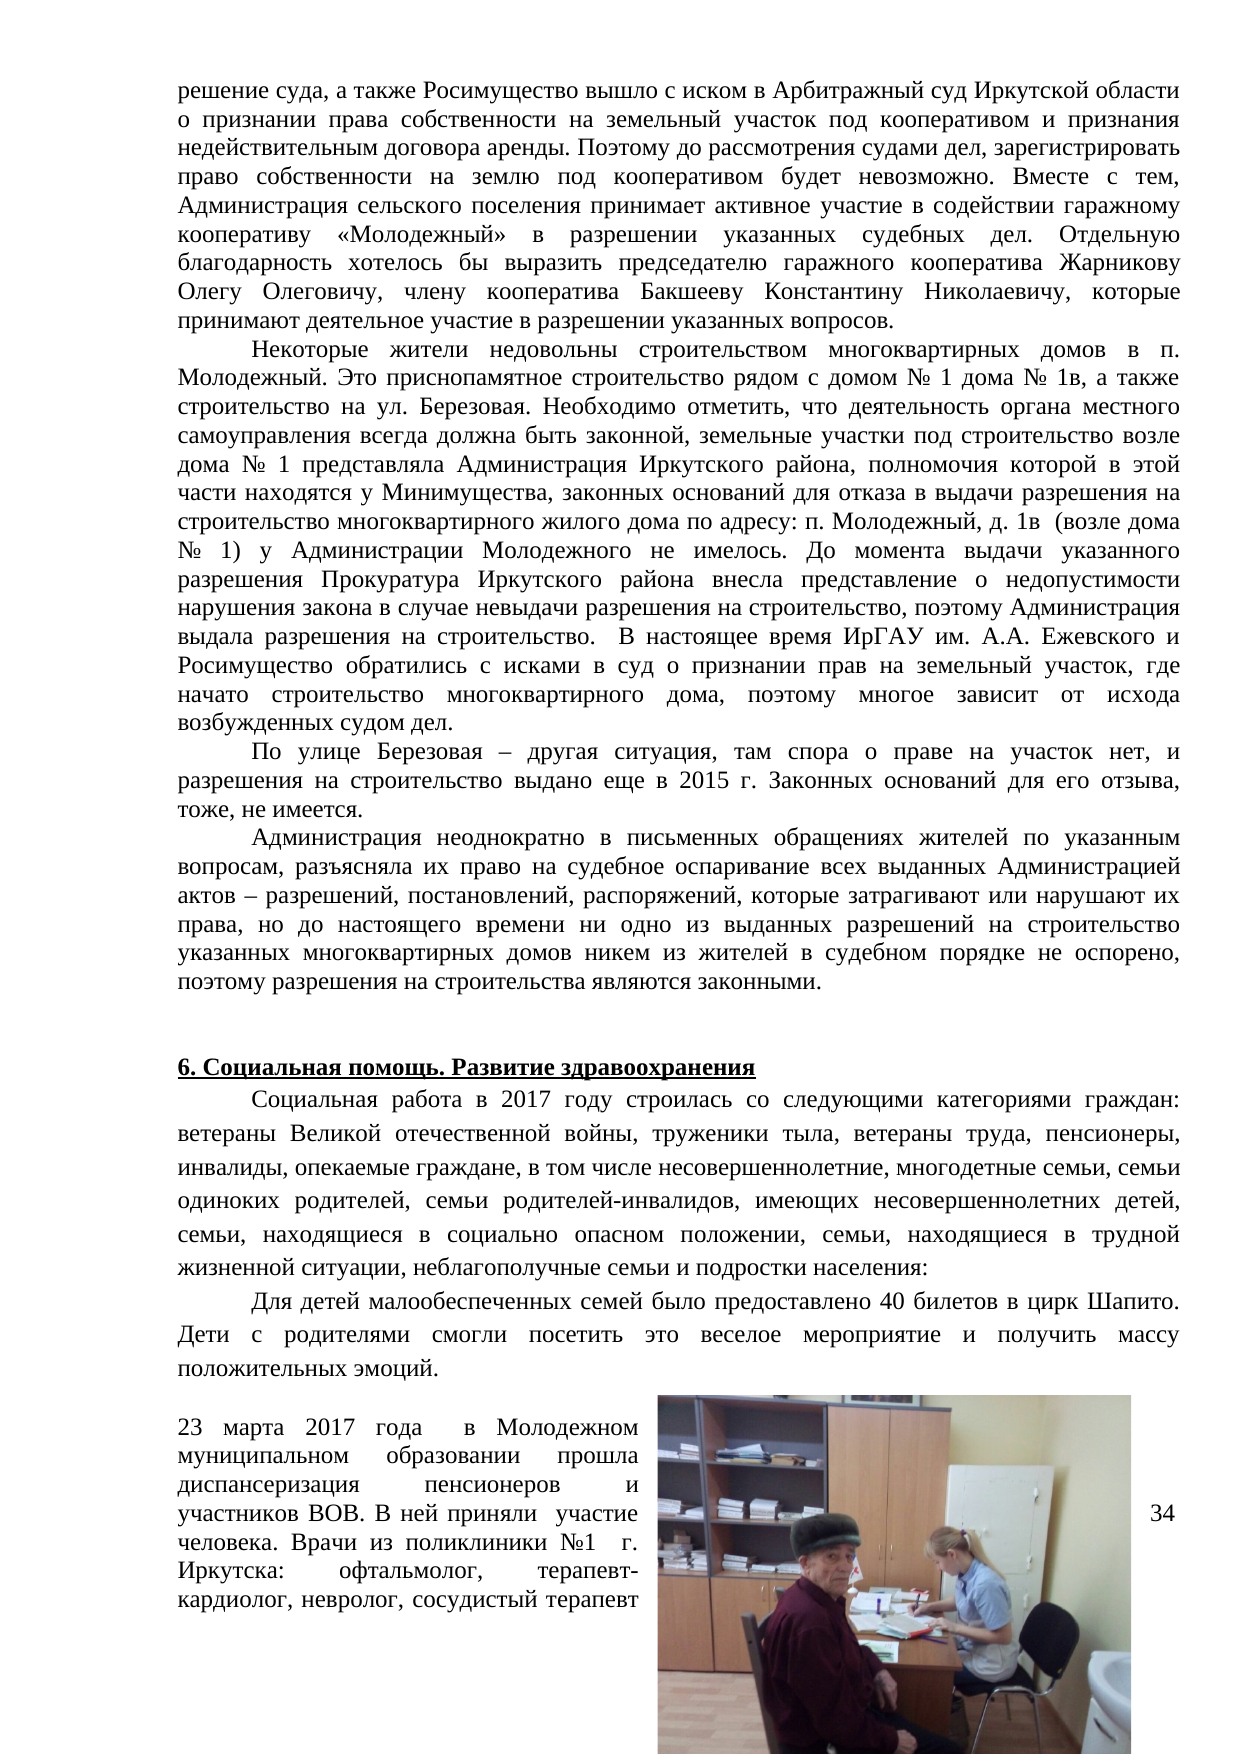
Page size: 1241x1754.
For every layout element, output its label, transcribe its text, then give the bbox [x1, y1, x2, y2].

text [177, 75, 1181, 334]
picture [656, 1395, 1132, 1752]
text По улице Березовая – другая ситуация, там спора о праве на участок нет, и разрешения на строительство выдано еще в 2015 г. Законных оснований для его отзыва, тоже, не имеется. [177, 736, 1181, 822]
text Для детей малообеспеченных семей было предоставлено 40 билетов в цирк Шапито. Дети с родителями смогли посетить это веселое мероприятие и получить массу положительных эмоций. [177, 1282, 1181, 1383]
text Некоторые жители недовольны строительством многоквартирных домов в п. Молодежный. Это приснопамятное строительство рядом с домом № 1 дома № 1в, а также строительство на ул. Березовая. Необходимо отметить, что деятельность органа местного самоуправления всегда должна быть законной, земельные участки под строительство возле дома № 1 представляла Администрация Иркутского района, полномочия которой в этой части находятся у Минимущества, законных оснований для отказа в выдачи разрешения на строительство многоквартирного жилого дома по адресу: п. Молодежный, д. 1в (возле дома № 1) у Администрации Молодежного не имелось. До момента выдачи указанного разрешения Прокуратура Иркутского района внесла представление о недопустимости нарушения закона в случае невыдачи разрешения на строительство, поэтому Администрация выдала разрешения на строительство. В настоящее время ИрГАУ им. А.А. Ежевского и Росимущество обратились с исками в суд о признании прав на земельный участок, где начато строительство многоквартирного дома, поэтому многое зависит от исхода возбужденных судом дел. [177, 334, 1181, 736]
text Социальная работа в 2017 году строилась со следующими категориями граждан: ветераны Великой отечественной войны, труженики тыла, ветераны труда, пенсионеры, инвалиды, опекаемые граждане, в том числе несовершеннолетние, многодетные семьи, семьи одиноких родителей, семьи родителей-инвалидов, имеющих несовершеннолетних детей, семьи, находящиеся в социально опасном положении, семьи, находящиеся в трудной жизненной ситуации, неблагополучные семьи и подростки населения: [177, 1081, 1181, 1282]
text 6. Социальная помощь. Развитие здравоохранения [177, 1052, 1181, 1081]
text Администрация неоднократно в письменных обращениях жителей по указанным вопросам, разъясняла их право на судебное оспаривание всех выданных Администрацией актов – разрешений, постановлений, распоряжений, которые затрагивают или нарушают их права, но до настоящего времени ни одно из выданных разрешений на строительство указанных многоквартирных домов никем из жителей в судебном порядке не оспорено, поэтому разрешения на строительства являются законными. [177, 822, 1181, 995]
